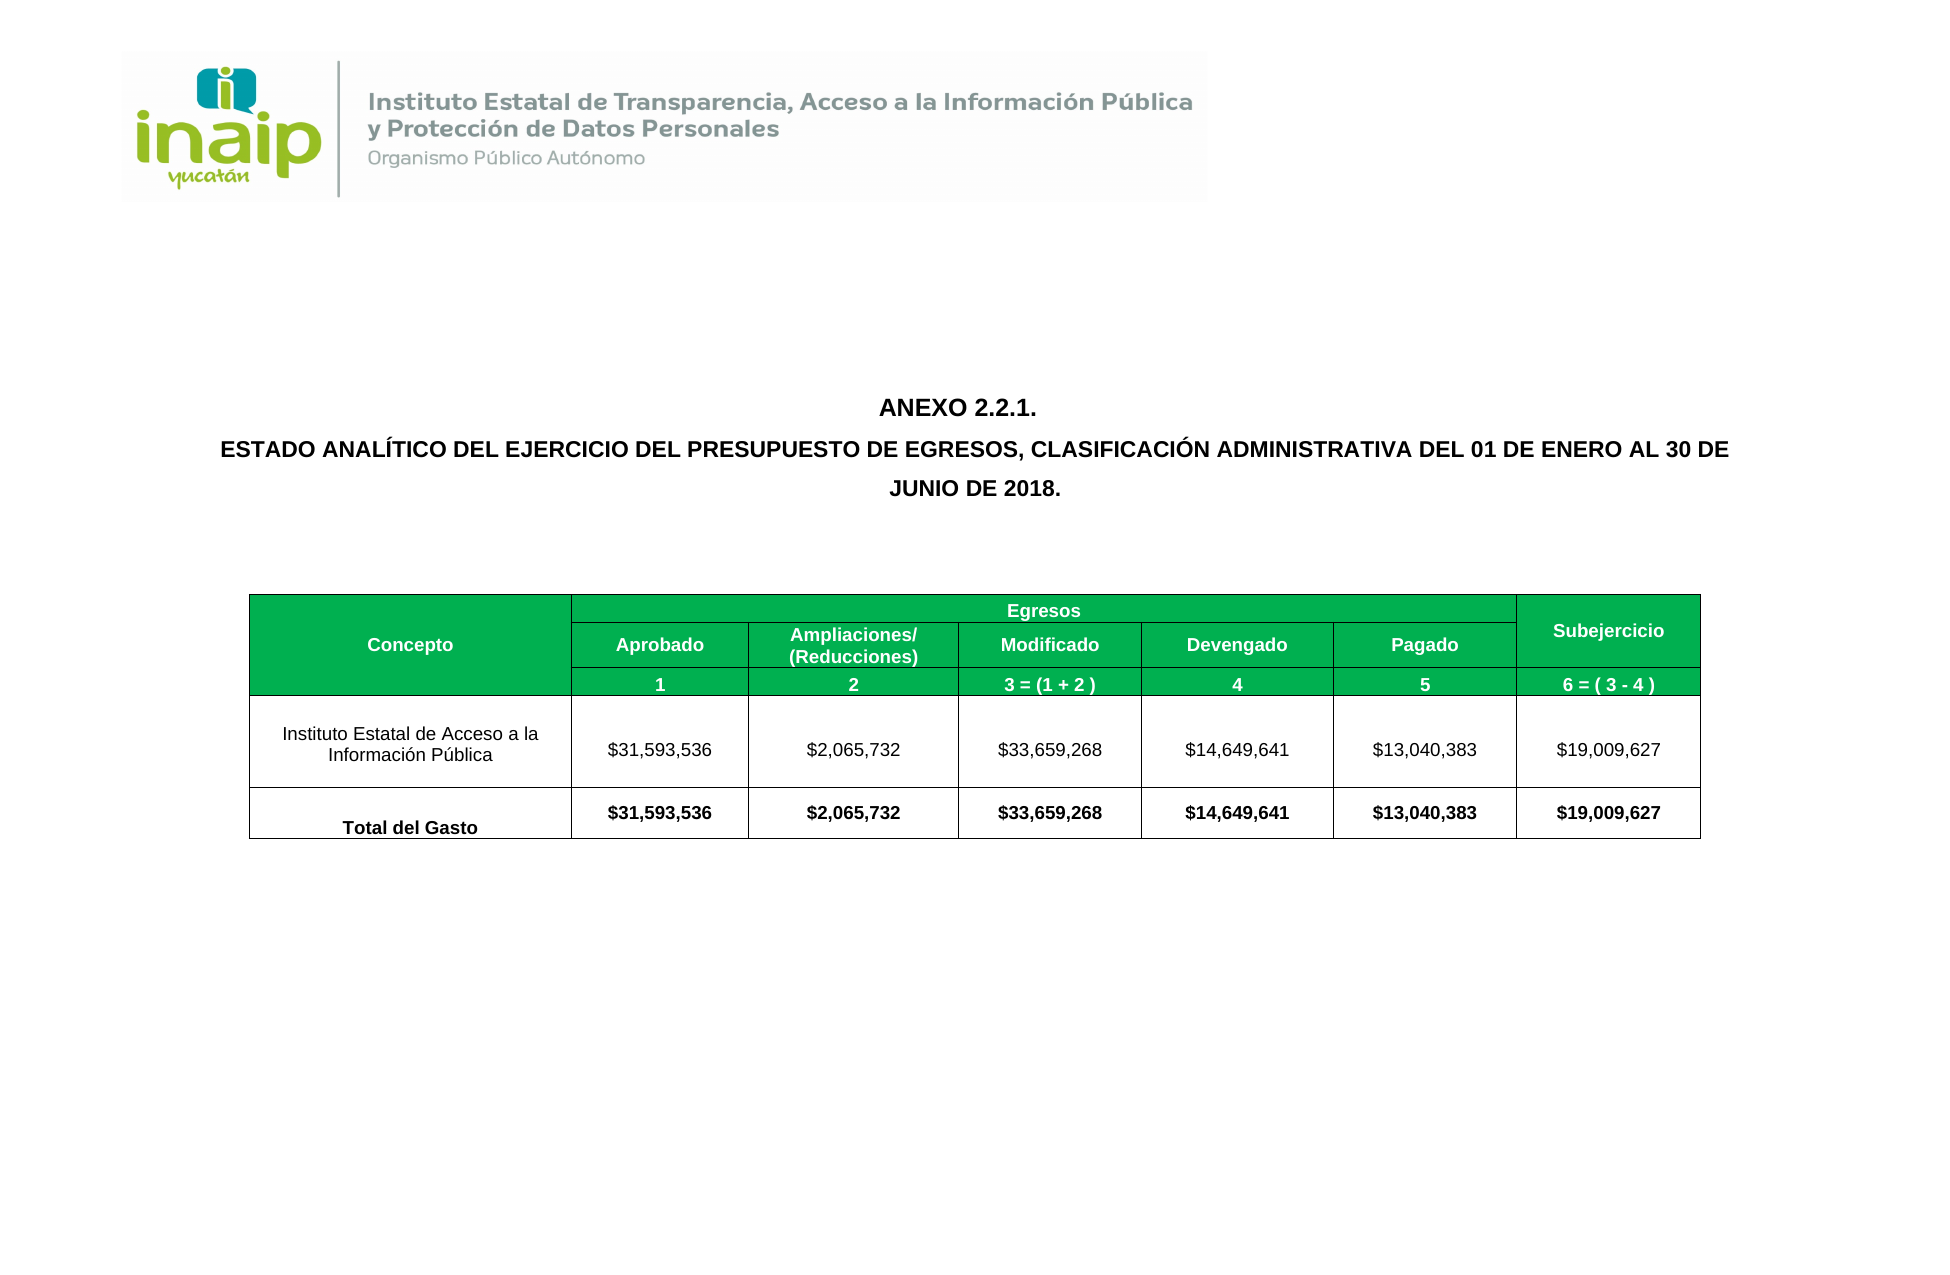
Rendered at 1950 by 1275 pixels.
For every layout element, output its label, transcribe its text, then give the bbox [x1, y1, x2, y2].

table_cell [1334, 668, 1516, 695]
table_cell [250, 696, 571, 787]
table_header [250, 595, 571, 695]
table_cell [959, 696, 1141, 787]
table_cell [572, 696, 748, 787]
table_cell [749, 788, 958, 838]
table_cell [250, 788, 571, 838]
picture [120, 51, 1208, 202]
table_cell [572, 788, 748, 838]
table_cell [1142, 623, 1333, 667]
text ESTADO ANALÍTICO DEL EJERCICIO DEL PRESUPUESTO DE EGRESOS, CLASIFICACIÓN ADMINISTRATIVA DEL 01 DE ENERO AL 30 DE JUNIO DE 2018. [207, 436, 1743, 502]
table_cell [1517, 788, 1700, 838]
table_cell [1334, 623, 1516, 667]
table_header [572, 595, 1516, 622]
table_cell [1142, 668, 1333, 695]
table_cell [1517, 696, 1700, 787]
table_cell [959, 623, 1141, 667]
text ANEXO 2.2.1. [207, 393, 1708, 422]
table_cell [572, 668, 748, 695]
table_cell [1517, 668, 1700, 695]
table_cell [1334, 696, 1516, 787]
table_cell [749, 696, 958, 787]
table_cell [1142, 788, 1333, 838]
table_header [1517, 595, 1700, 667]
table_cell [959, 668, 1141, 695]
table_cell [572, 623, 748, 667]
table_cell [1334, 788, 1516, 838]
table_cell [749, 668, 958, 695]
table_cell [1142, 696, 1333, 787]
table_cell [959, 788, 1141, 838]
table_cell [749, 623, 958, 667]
